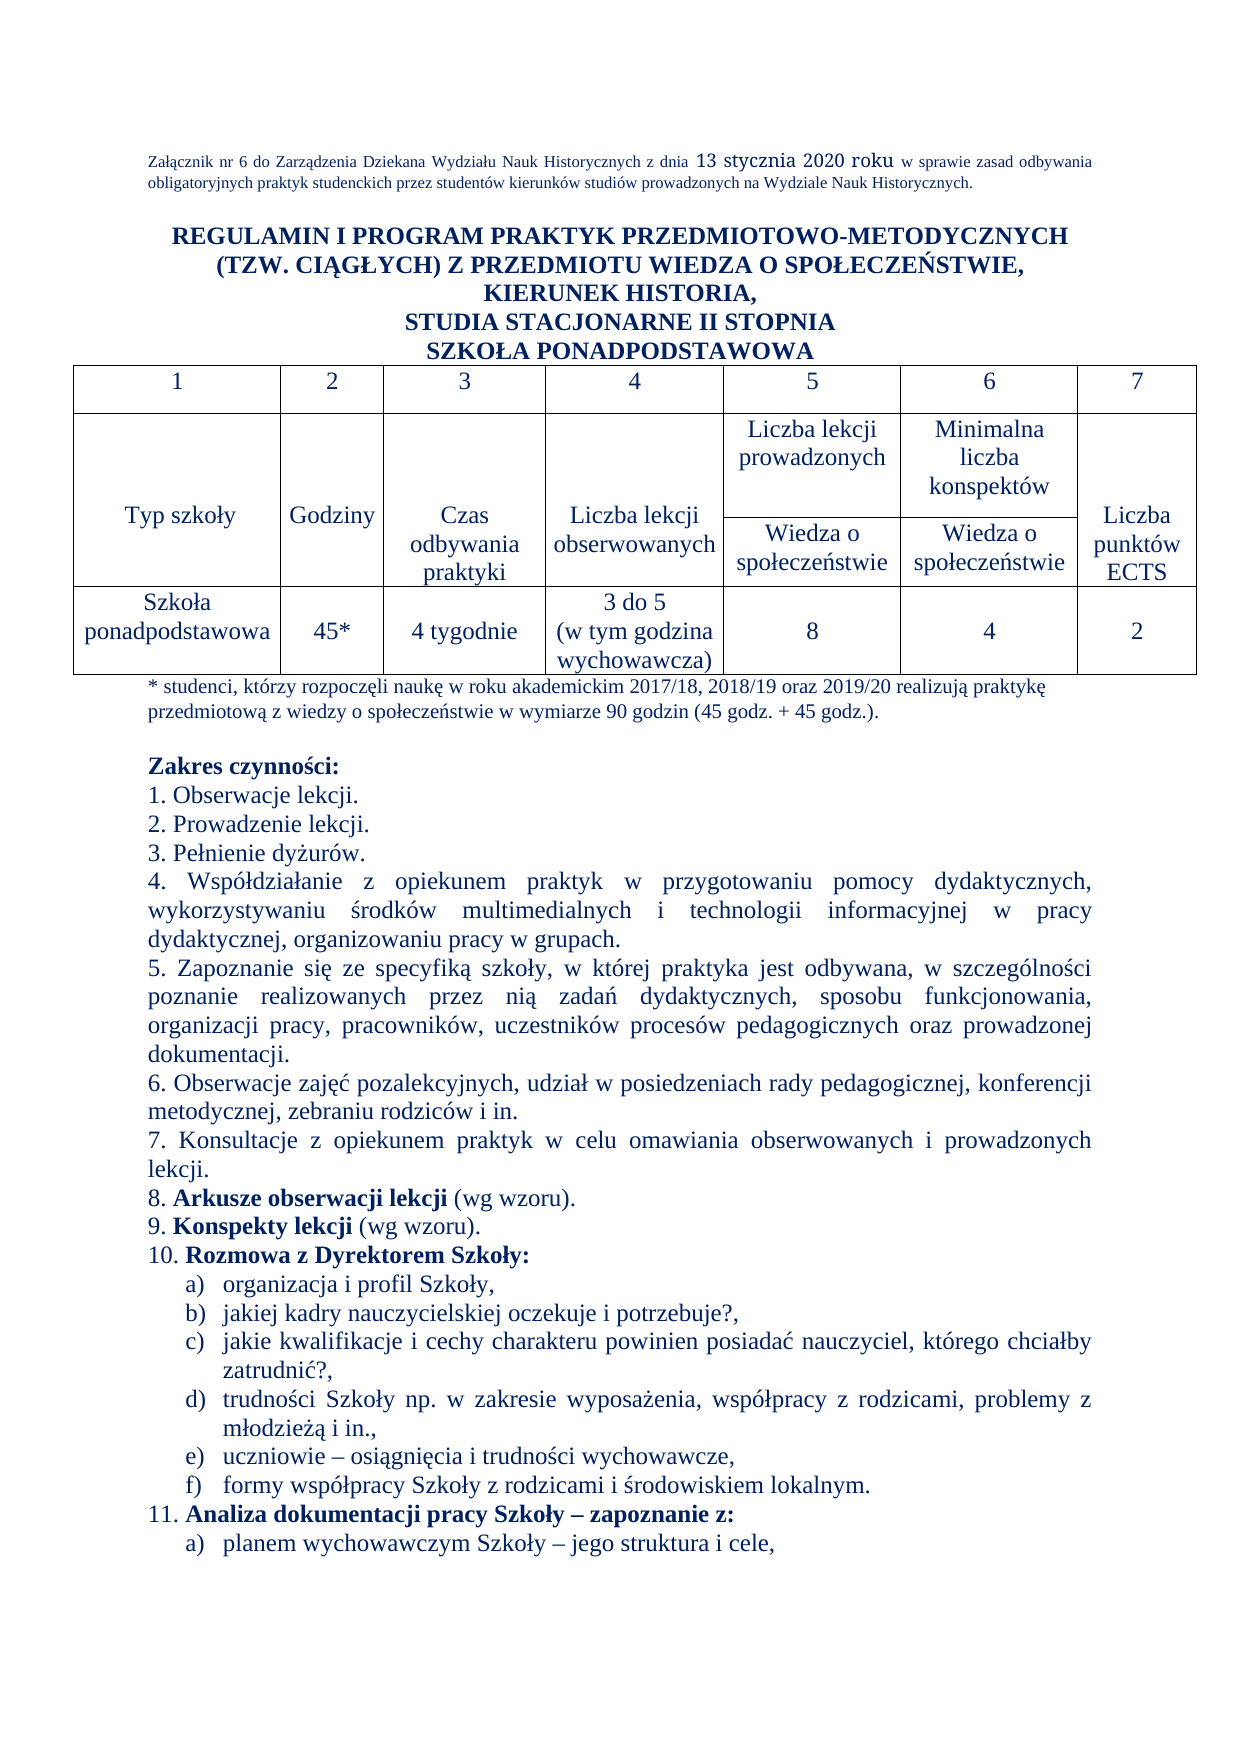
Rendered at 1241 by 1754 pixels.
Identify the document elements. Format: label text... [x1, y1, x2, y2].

text 2. Prowadzenie lekcji. [148, 809, 1093, 838]
table_header 1 [74, 366, 280, 413]
table_header 2 [281, 366, 383, 413]
table_cell Liczba lekcji obserwowanych [546, 414, 723, 586]
table_cell 45* [281, 587, 383, 673]
text 10. Rozmowa z Dyrektorem Szkoły: [148, 1240, 1093, 1269]
list planem wychowawczym Szkoły – jego struktura i cele, [185, 1528, 1093, 1556]
table_cell Wiedza o społeczeństwie [901, 518, 1077, 586]
table_header 3 [384, 366, 545, 413]
text 5. Zapoznanie się ze specyfiką szkoły, w której praktyka jest odbywana, w szczególności poznanie realizowanych przez nią zadań dydaktycznych, sposobu funkcjonowania, organizacji pracy, pracowników, uczestników procesów pedagogicznych oraz prowadzonej dokumentacji. [148, 953, 1093, 1068]
text SZKOŁA PONADPODSTAWOWA [148, 336, 1093, 365]
table_cell 4 [901, 587, 1077, 673]
text Załącznik nr 6 do Zarządzenia Dziekana Wydziału Nauk Historycznych z dnia 13 stycznia 2020 roku w sprawie zasad odbywania obligatoryjnych praktyk studenckich przez studentów kierunków studiów prowadzonych na Wydziale Nauk Historycznych. [148, 148, 1093, 192]
text Zakres czynności: [148, 751, 1093, 780]
table_cell 2 [1078, 587, 1196, 673]
table_cell Szkoła ponadpodstawowa [74, 587, 280, 673]
text 6. Obserwacje zajęć pozalekcyjnych, udział w posiedzeniach rady pedagogicznej, konferencji metodycznej, zebraniu rodziców i in. [148, 1068, 1093, 1125]
list jakiej kadry nauczycielskiej oczekuje i potrzebuje?, [185, 1298, 1093, 1326]
table_cell Czas odbywania praktyki [384, 414, 545, 586]
list uczniowie – osiągnięcia i trudności wychowawcze, [185, 1441, 1093, 1470]
table_header 7 [1078, 366, 1196, 413]
table_cell Wiedza o społeczeństwie [724, 518, 900, 586]
list formy współpracy Szkoły z rodzicami i środowiskiem lokalnym. [185, 1470, 1093, 1499]
text 4. Współdziałanie z opiekunem praktyk w przygotowaniu pomocy dydaktycznych, wykorzystywaniu środków multimedialnych i technologii informacyjnej w pracy dydaktycznej, organizowaniu pracy w grupach. [148, 866, 1093, 953]
text * studenci, którzy rozpoczęli naukę w roku akademickim 2017/18, 2018/19 oraz 2019/20 realizują praktykę przedmiotową z wiedzy o społeczeństwie w wymiarze 90 godzin (45 godz. + 45 godz.). [148, 675, 1093, 723]
text STUDIA STACJONARNE II STOPNIA [148, 307, 1093, 336]
text 9. Konspekty lekcji (wg wzoru). [148, 1211, 1093, 1240]
table_header 4 [546, 366, 723, 413]
table_cell 4 tygodnie [384, 587, 545, 673]
table_header 5 [724, 366, 900, 413]
table_cell Liczba punktów ECTS [1078, 414, 1196, 586]
text 8. Arkusze obserwacji lekcji (wg wzoru). [148, 1183, 1093, 1211]
table_cell 8 [724, 587, 900, 673]
list organizacja i profil Szkoły, [185, 1269, 1093, 1298]
text 1. Obserwacje lekcji. [148, 780, 1093, 809]
text 11. Analiza dokumentacji pracy Szkoły – zapoznanie z: [148, 1499, 1093, 1528]
table_cell Typ szkoły [74, 414, 280, 586]
table_cell Minimalna liczba konspektów [901, 414, 1077, 517]
table_cell Godziny [281, 414, 383, 586]
table_header 6 [901, 366, 1077, 413]
text REGULAMIN I PROGRAM PRAKTYK PRZEDMIOTOWO-METODYCZNYCH (TZW. CIĄGŁYCH) Z PRZEDMIOTU WIEDZA O SPOŁECZEŃSTWIE, KIERUNEK HISTORIA, [148, 221, 1093, 307]
text 7. Konsultacje z opiekunem praktyk w celu omawiania obserwowanych i prowadzonych lekcji. [148, 1125, 1093, 1183]
table_cell Liczba lekcji prowadzonych [724, 414, 900, 517]
text 3. Pełnienie dyżurów. [148, 838, 1093, 866]
list trudności Szkoły np. w zakresie wyposażenia, współpracy z rodzicami, problemy z młodzieżą i in., [185, 1384, 1093, 1441]
list jakie kwalifikacje i cechy charakteru powinien posiadać nauczyciel, którego chciałby zatrudnić?, [185, 1326, 1093, 1384]
table_cell 3 do 5 (w tym godzina wychowawcza) [546, 587, 723, 673]
